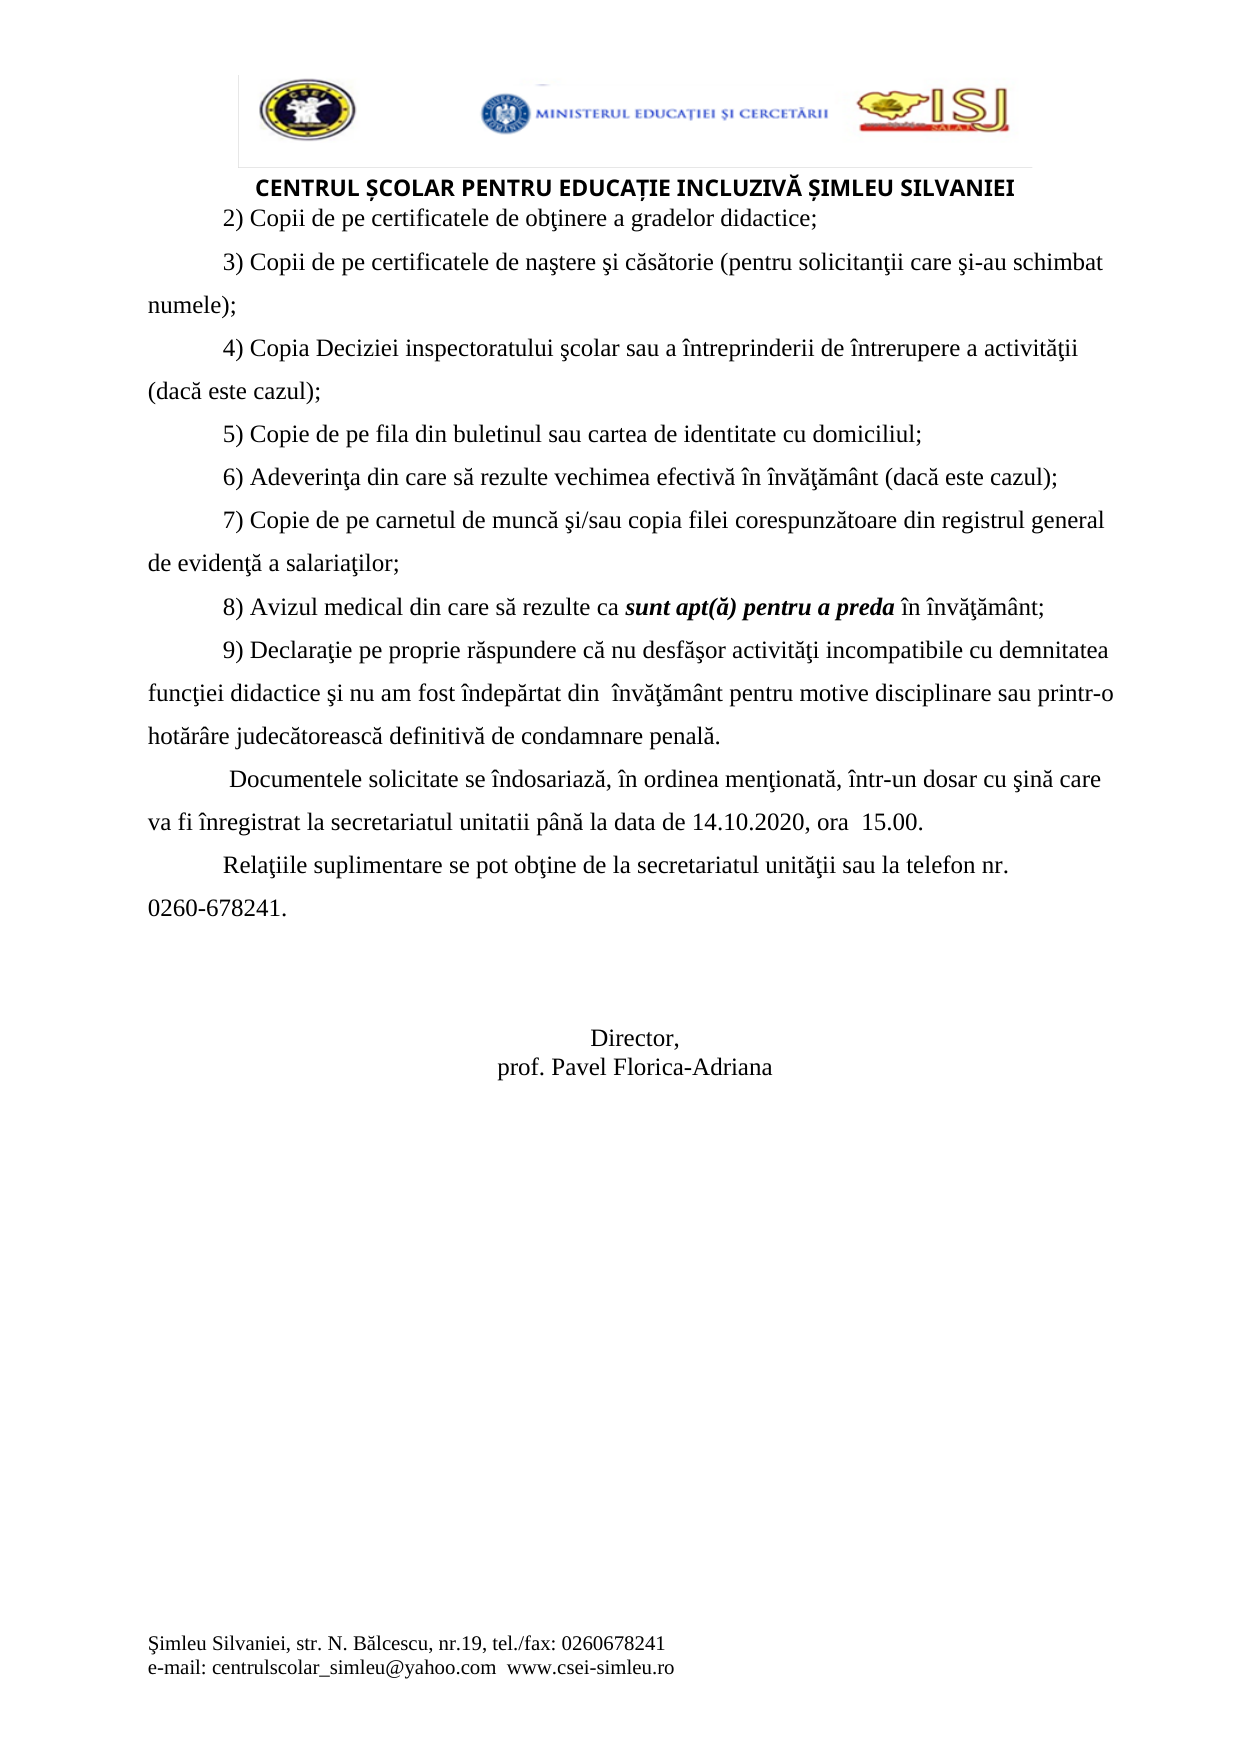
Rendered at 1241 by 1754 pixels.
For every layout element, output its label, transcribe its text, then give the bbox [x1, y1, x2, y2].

text prof. Pavel Florica-Adriana [148, 1052, 1122, 1080]
text 8) Avizul medical din care să rezulte ca sunt apt(ă) pentru a preda în învăţământ; [148, 592, 1122, 620]
text Documentele solicitate se îndosariază, în ordinea menţionată, într-un dosar cu şină care va fi înregistrat la secretariatul unitatii până la data de 14.10.2020, ora 15.00. [148, 764, 1122, 836]
text Relaţiile suplimentare se pot obţine de la secretariatul unităţii sau la telefon nr. [148, 850, 1122, 879]
text 4) Copia Deciziei inspectoratului şcolar sau a întreprinderii de întrerupere a activităţii (dacă este cazul); [148, 333, 1122, 405]
text 2) Copii de pe certificatele de obţinere a gradelor didactice; [148, 203, 1122, 232]
text 0260-678241. [148, 893, 1122, 922]
picture [237, 75, 1033, 169]
text 5) Copie de pe fila din buletinul sau cartea de identitate cu domiciliul; [148, 419, 1122, 448]
text 3) Copii de pe certificatele de naştere şi căsătorie (pentru solicitanţii care şi-au schimbat numele); [148, 247, 1122, 318]
text Director, [148, 1023, 1122, 1052]
text 6) Adeverinţa din care să rezulte vechimea efectivă în învăţământ (dacă este cazul); [148, 462, 1122, 491]
text 9) Declaraţie pe proprie răspundere că nu desfăşor activităţi incompatibile cu demnitatea funcţiei didactice şi nu am fost îndepărtat din învăţământ pentru motive disciplinare sau printr-o hotărâre judecătorească definitivă de condamnare penală. [148, 635, 1122, 750]
text 7) Copie de pe carnetul de muncă şi/sau copia filei corespunzătoare din registrul general de evidenţă a salariaţilor; [148, 505, 1122, 577]
